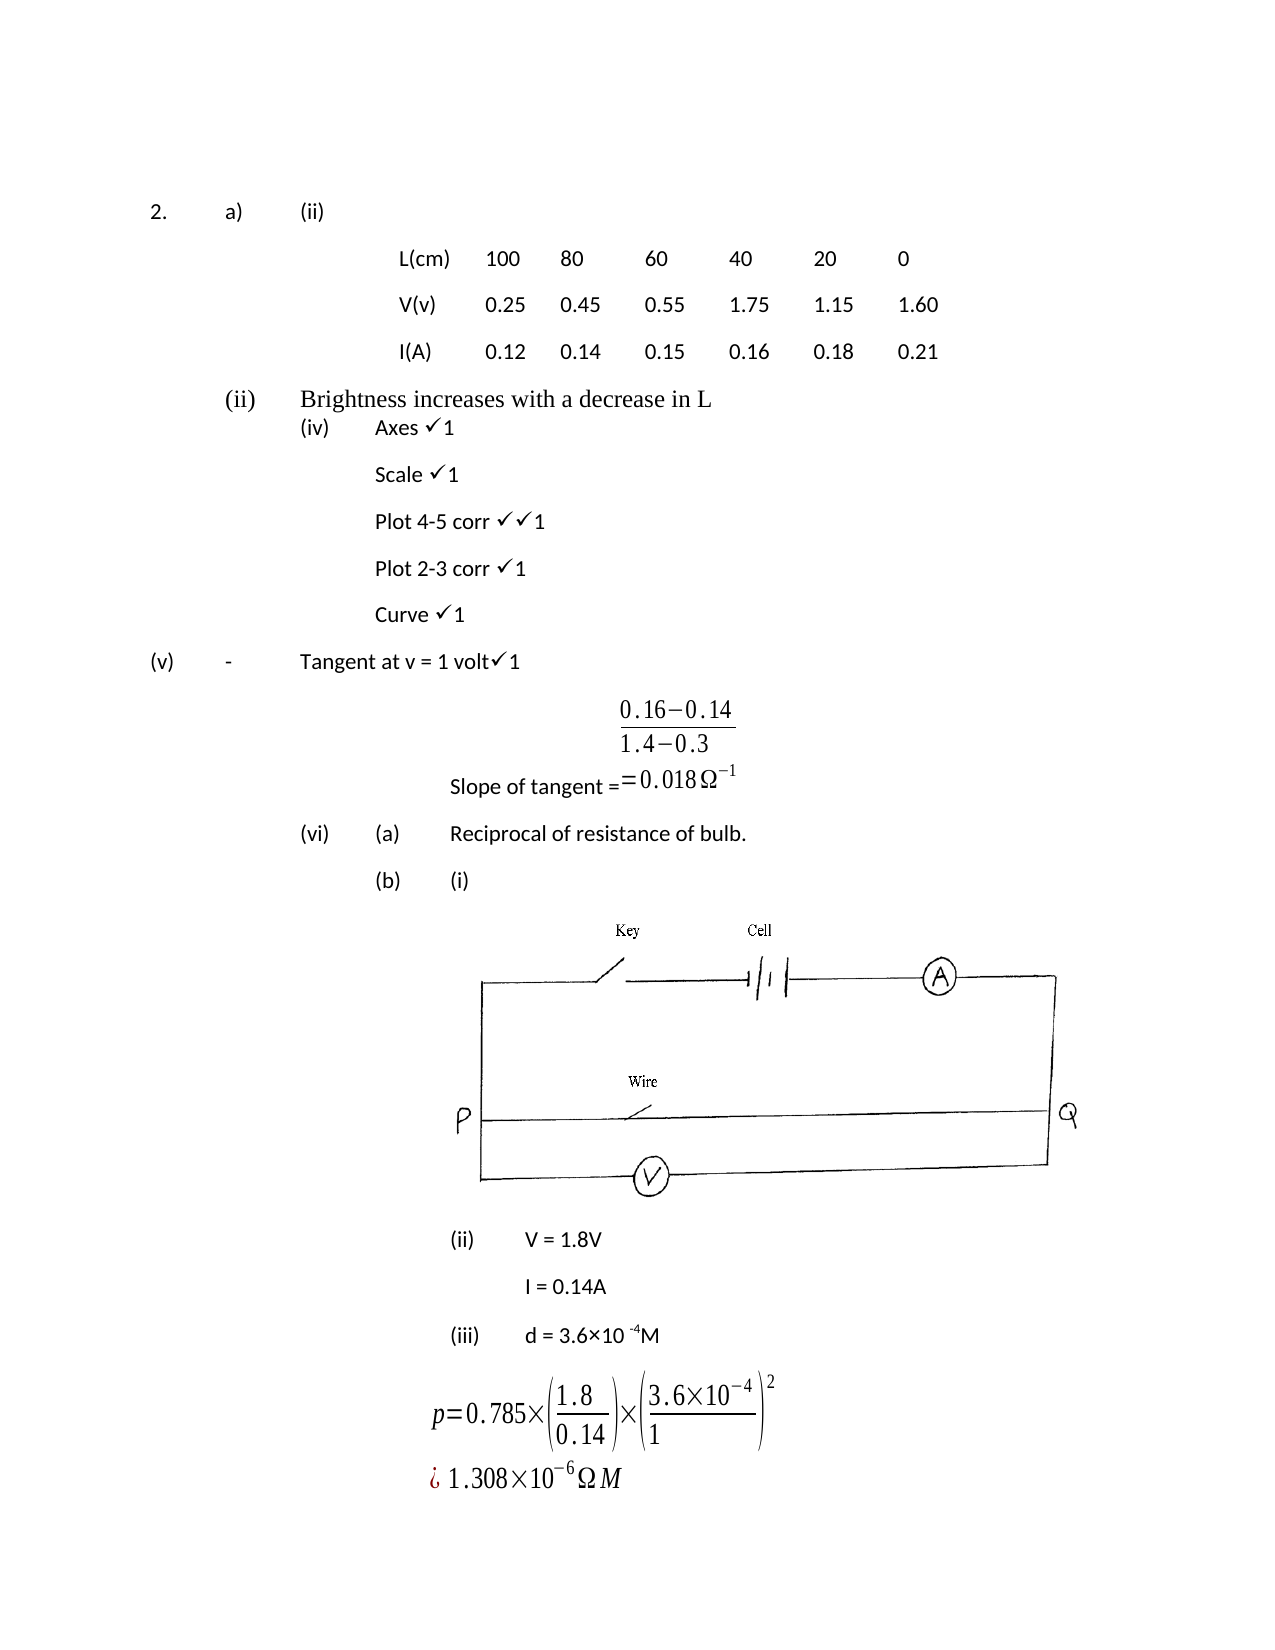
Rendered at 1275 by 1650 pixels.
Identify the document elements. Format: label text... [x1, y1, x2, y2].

table_header 60 0.55 0.15 [633, 244, 718, 384]
text 2. a) (ii) [150, 197, 1125, 225]
text Plot 2-3 corr 1 [150, 554, 1125, 582]
text (iii) d = 3.6×10 -4M [150, 1319, 1125, 1350]
table_header 0 1.60 0.21 [886, 244, 952, 384]
text Curve 1 [150, 601, 1125, 628]
text Slope of tangent = [150, 694, 1125, 800]
text (v) - Tangent at v = 1 volt1 [150, 647, 1125, 675]
table_header 100 0.25 0.12 [474, 244, 549, 384]
text Plot 4-5 corr 1 [150, 507, 1125, 535]
picture [450, 912, 1084, 1207]
list Brightness increases with a decrease in L [225, 384, 1125, 413]
text (iv) Axes 1 [150, 413, 1125, 441]
text (ii) V = 1.8V [150, 1225, 1125, 1253]
table_header 80 0.45 0.14 [549, 244, 633, 384]
table_header L(cm) V(v) I(A) [388, 244, 474, 384]
text (vi) (a) Reciprocal of resistance of bulb. [150, 819, 1125, 847]
text (b) (i) [300, 866, 1125, 894]
table_header 40 1.75 0.16 [718, 244, 802, 384]
text I = 0.14A [150, 1272, 1125, 1300]
text Scale 1 [150, 460, 1125, 488]
table_header 20 1.15 0.18 [802, 244, 886, 384]
